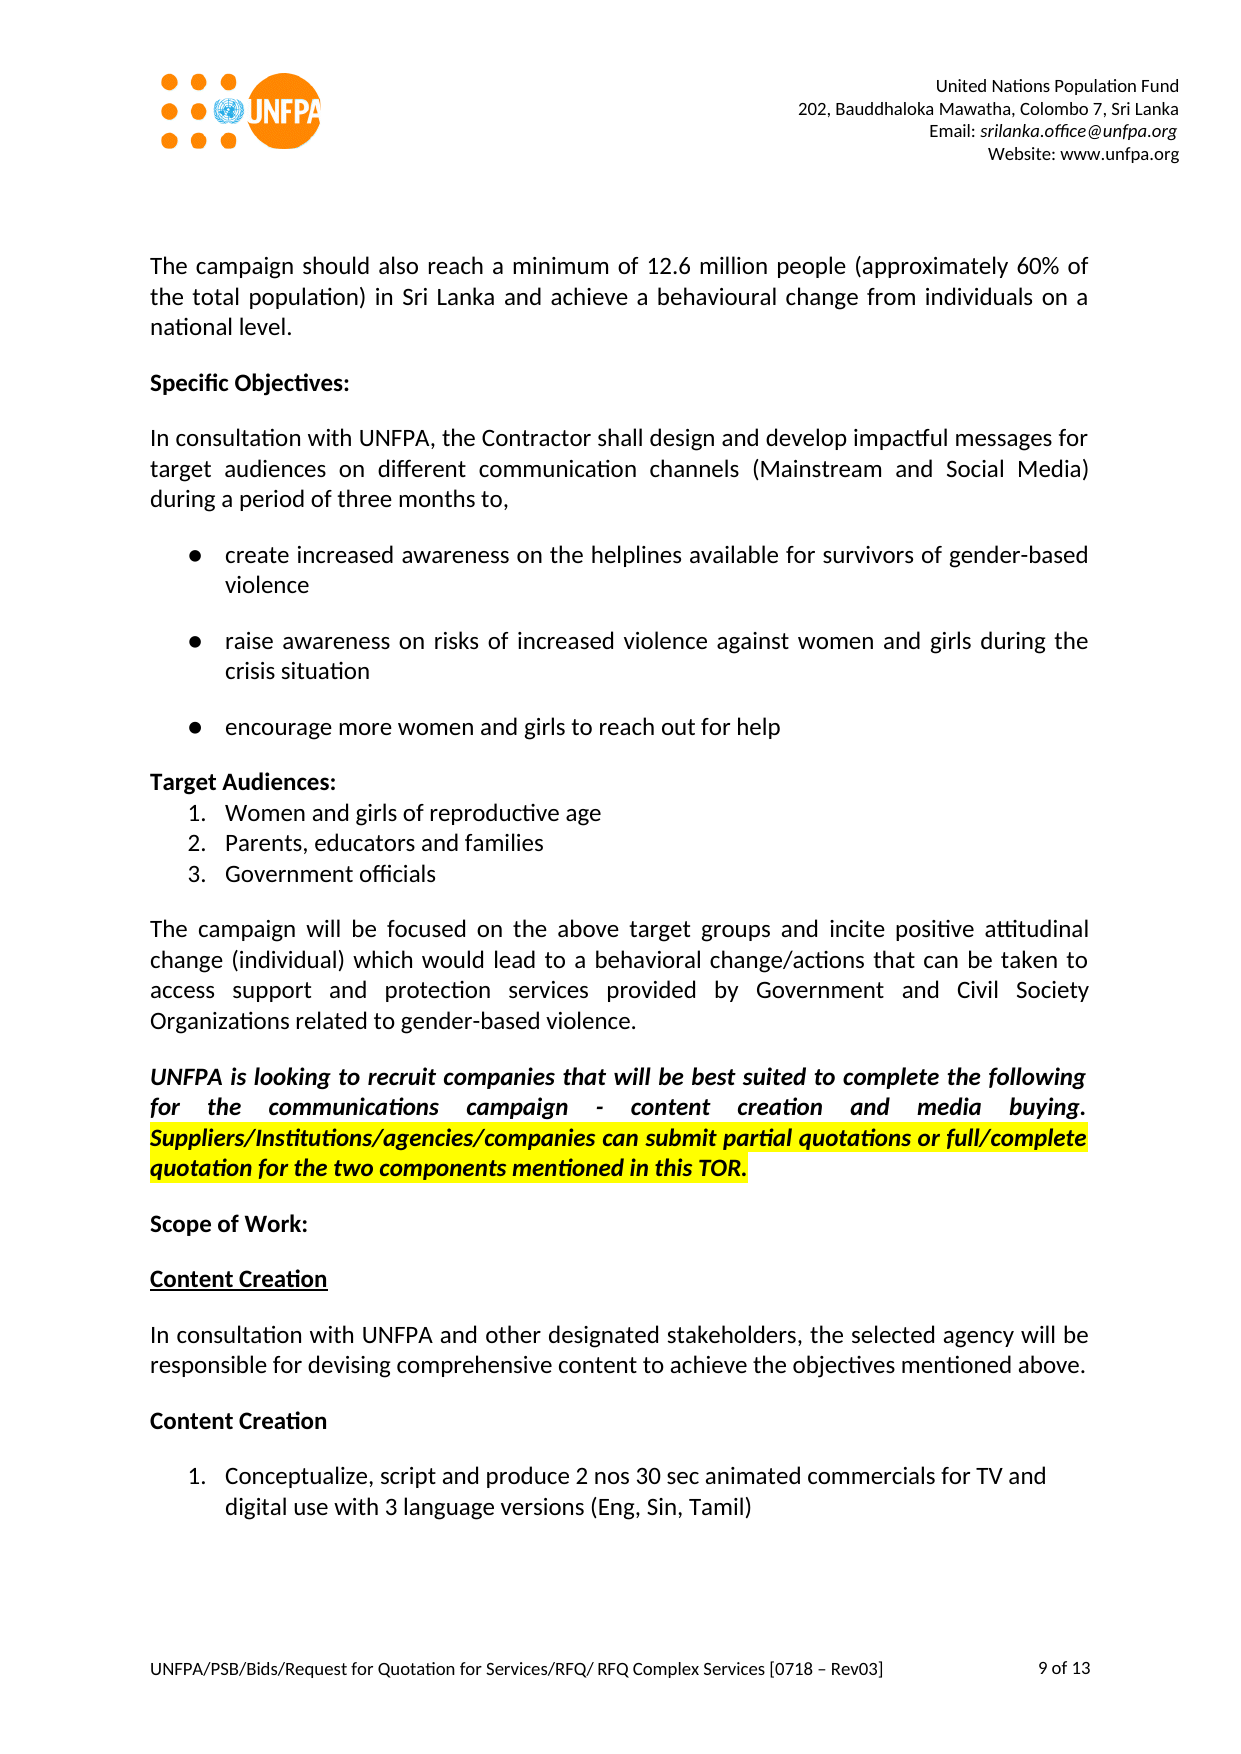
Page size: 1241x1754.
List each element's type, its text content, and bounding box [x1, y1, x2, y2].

text Target Audiences: [150, 766, 1090, 797]
text In consultation with UNFPA and other designated stakeholders, the selected agency will be responsible for devising comprehensive content to achieve the objectives mentioned above. [150, 1319, 1090, 1380]
text Specific Objectives: [150, 367, 1090, 397]
list Parents, educators and families [187, 827, 1090, 858]
text Content Creation [150, 1263, 1090, 1294]
picture [161, 73, 321, 149]
text The campaign will be focused on the above target groups and incite positive attitudinal change (individual) which would lead to a behavioral change/actions that can be taken to access support and protection services provided by Government and Civil Society Organizations related to gender-based violence. [150, 913, 1090, 1036]
text Scope of Work: [150, 1208, 1090, 1238]
text Content Creation [150, 1405, 1090, 1435]
list Women and girls of reproductive age [187, 797, 1090, 827]
text UNFPA is looking to recruit companies that will be best suited to complete the following for the communications campaign - content creation and media buying. Suppliers/Institutions/agencies/companies can submit partial quotations or full/complete quotation for the two components mentioned in this TOR. [150, 1061, 1090, 1183]
list Government officials [187, 858, 1090, 888]
list raise awareness on risks of increased violence against women and girls during the crisis situation [187, 625, 1090, 686]
list encourage more women and girls to reach out for help [187, 711, 1090, 741]
text In consultation with UNFPA, the Contractor shall design and develop impactful messages for target audiences on different communication channels (Mainstream and Social Media) during a period of three months to, [150, 422, 1090, 514]
text The campaign should also reach a minimum of 12.6 million people (approximately 60% of the total population) in Sri Lanka and achieve a behavioural change from individuals on a national level. [150, 250, 1090, 342]
list create increased awareness on the helplines available for survivors of gender-based violence [187, 539, 1090, 600]
list Conceptualize, script and produce 2 nos 30 sec animated commercials for TV and digital use with 3 language versions (Eng, Sin, Tamil) [187, 1460, 1090, 1521]
